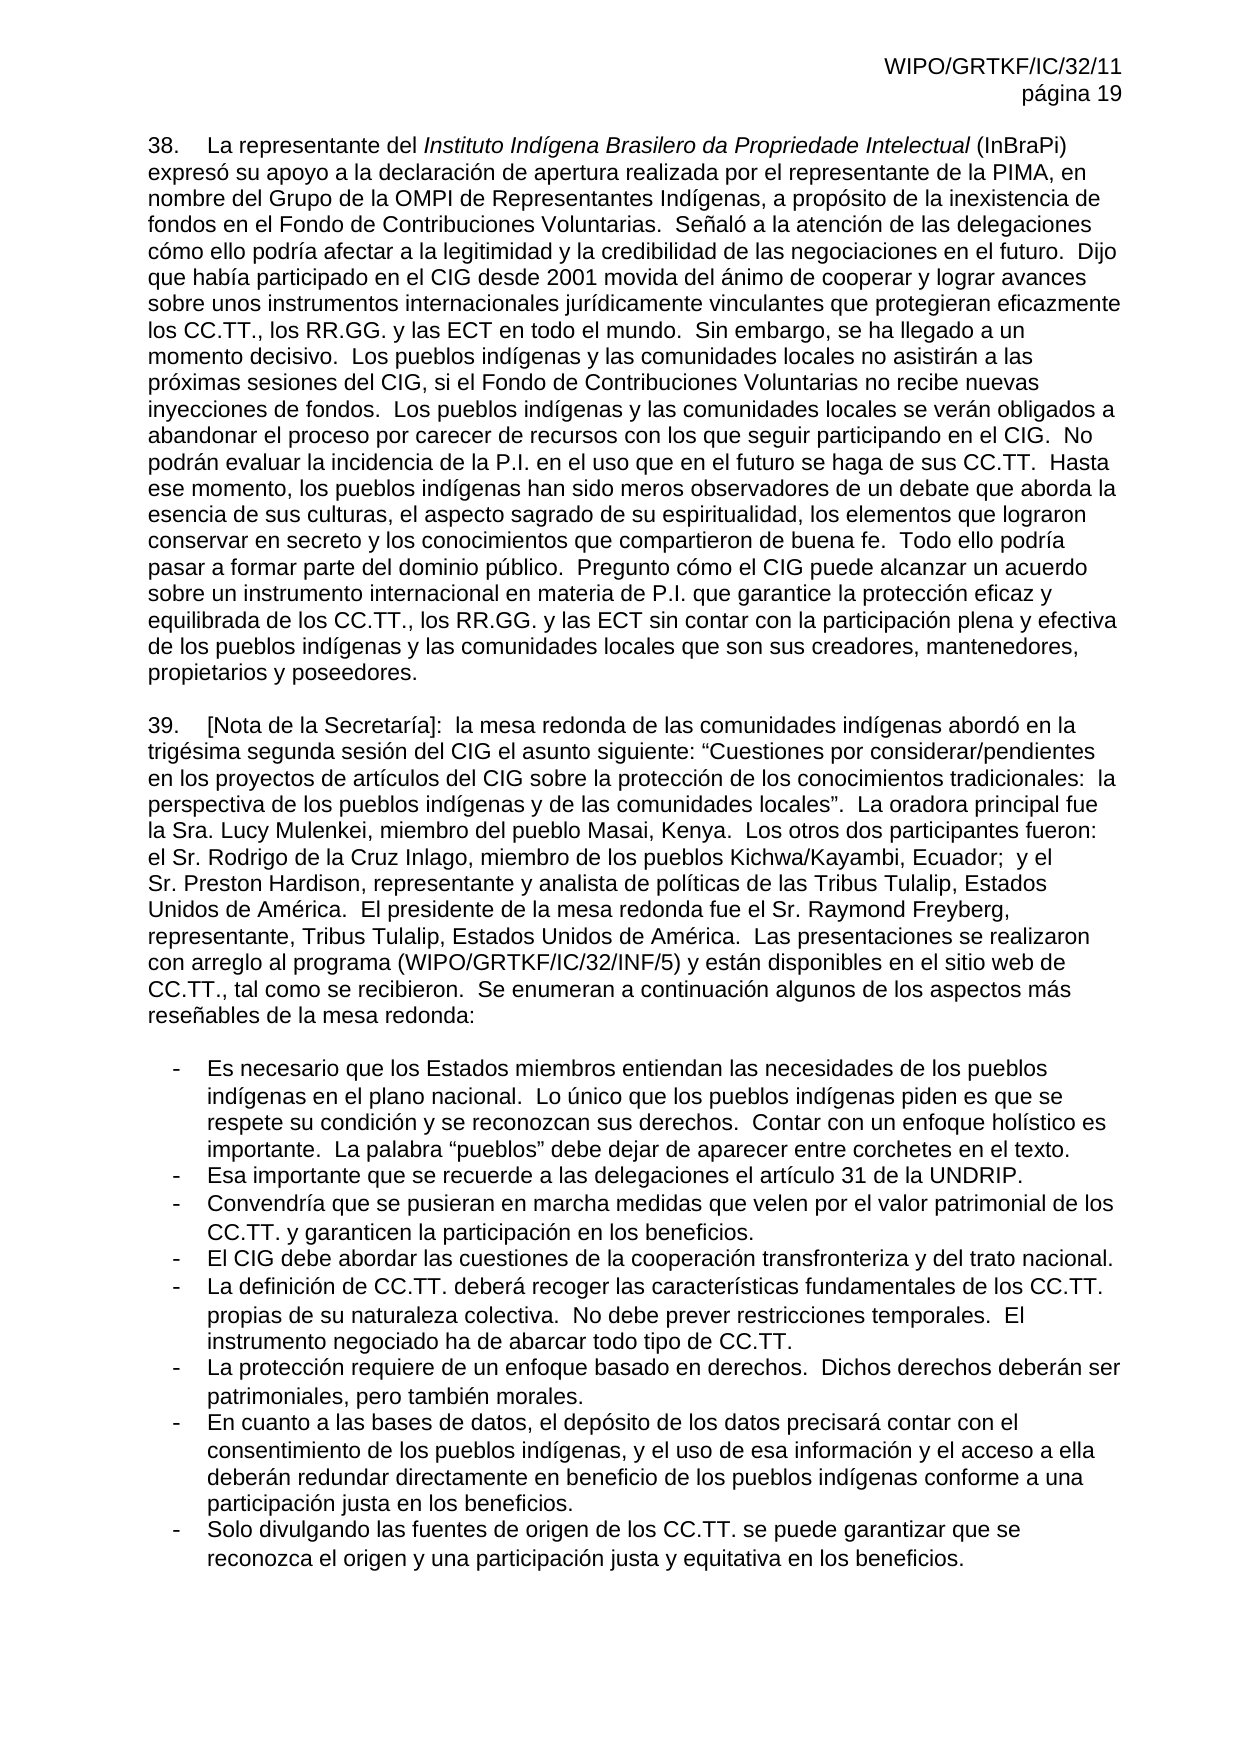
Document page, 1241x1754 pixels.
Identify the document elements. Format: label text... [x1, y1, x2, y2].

list [Nota de la Secretaría]: la mesa redonda de las comunidades indígenas abordó en la trigésima segunda sesión del CIG el asunto siguiente: “Cuestiones por considerar/pendientes en los proyectos de artículos del CIG sobre la protección de los conocimientos tradicionales: la perspectiva de los pueblos indígenas y de las comunidades locales”. La oradora principal fue la Sra. Lucy Mulenkei, miembro del pueblo Masai, Kenya. Los otros dos participantes fueron: el Sr. Rodrigo de la Cruz Inlago, miembro de los pueblos Kichwa/Kayambi, Ecuador; y el Sr. Preston Hardison, representante y analista de políticas de las Tribus Tulalip, Estados Unidos de América. El presidente de la mesa redonda fue el Sr. Raymond Freyberg, representante, Tribus Tulalip, Estados Unidos de América. Las presentaciones se realizaron con arreglo al programa (WIPO/GRTKF/IC/32/INF/5) y están disponibles en el sitio web de CC.TT., tal como se recibieron. Se enumeran a continuación algunos de los aspectos más reseñables de la mesa redonda: [148, 712, 1122, 1028]
list Solo divulgando las fuentes de origen de los CC.TT. se puede garantizar que se reconozca el origen y una participación justa y equitativa en los beneficios. [169, 1516, 1122, 1571]
list En cuanto a las bases de datos, el depósito de los datos precisará contar con el consentimiento de los pueblos indígenas, y el uso de esa información y el acceso a ella deberán redundar directamente en beneficio de los pueblos indígenas conforme a una participación justa en los beneficios. [169, 1409, 1122, 1516]
list La protección requiere de un enfoque basado en derechos. Dichos derechos deberán ser patrimoniales, pero también morales. [169, 1354, 1122, 1409]
list La representante del Instituto Indígena Brasilero da Propriedade Intelectual (InBraPi) expresó su apoyo a la declaración de apertura realizada por el representante de la PIMA, en nombre del Grupo de la OMPI de Representantes Indígenas, a propósito de la inexistencia de fondos en el Fondo de Contribuciones Voluntarias. Señaló a la atención de las delegaciones cómo ello podría afectar a la legitimidad y la credibilidad de las negociaciones en el futuro. Dijo que había participado en el CIG desde 2001 movida del ánimo de cooperar y lograr avances sobre unos instrumentos internacionales jurídicamente vinculantes que protegieran eficazmente los CC.TT., los RR.GG. y las ECT en todo el mundo. Sin embargo, se ha llegado a un momento decisivo. Los pueblos indígenas y las comunidades locales no asistirán a las próximas sesiones del CIG, si el Fondo de Contribuciones Voluntarias no recibe nuevas inyecciones de fondos. Los pueblos indígenas y las comunidades locales se verán obligados a abandonar el proceso por carecer de recursos con los que seguir participando en el CIG. No podrán evaluar la incidencia de la P.I. en el uso que en el futuro se haga de sus CC.TT. Hasta ese momento, los pueblos indígenas han sido meros observadores de un debate que aborda la esencia de sus culturas, el aspecto sagrado de su espiritualidad, los elementos que lograron conservar en secreto y los conocimientos que compartieron de buena fe. Todo ello podría pasar a formar parte del dominio público. Pregunto cómo el CIG puede alcanzar un acuerdo sobre un instrumento internacional en materia de P.I. que garantice la protección eficaz y equilibrada de los CC.TT., los RR.GG. y las ECT sin contar con la participación plena y efectiva de los pueblos indígenas y las comunidades locales que son sus creadores, mantenedores, propietarios y poseedores. [148, 132, 1122, 686]
list Convendría que se pusieran en marcha medidas que velen por el valor patrimonial de los CC.TT. y garanticen la participación en los beneficios. [169, 1190, 1122, 1245]
list La definición de CC.TT. deberá recoger las características fundamentales de los CC.TT. propias de su naturaleza colectiva. No debe prever restricciones temporales. El instrumento negociado ha de abarcar todo tipo de CC.TT. [169, 1273, 1122, 1354]
list El CIG debe abordar las cuestiones de la cooperación transfronteriza y del trato nacional. [169, 1245, 1122, 1273]
list Es necesario que los Estados miembros entiendan las necesidades de los pueblos indígenas en el plano nacional. Lo único que los pueblos indígenas piden es que se respete su condición y se reconozcan sus derechos. Contar con un enfoque holístico es importante. La palabra “pueblos” debe dejar de aparecer entre corchetes en el texto. [169, 1054, 1122, 1162]
list Esa importante que se recuerde a las delegaciones el artículo 31 de la UNDRIP. [169, 1162, 1122, 1190]
